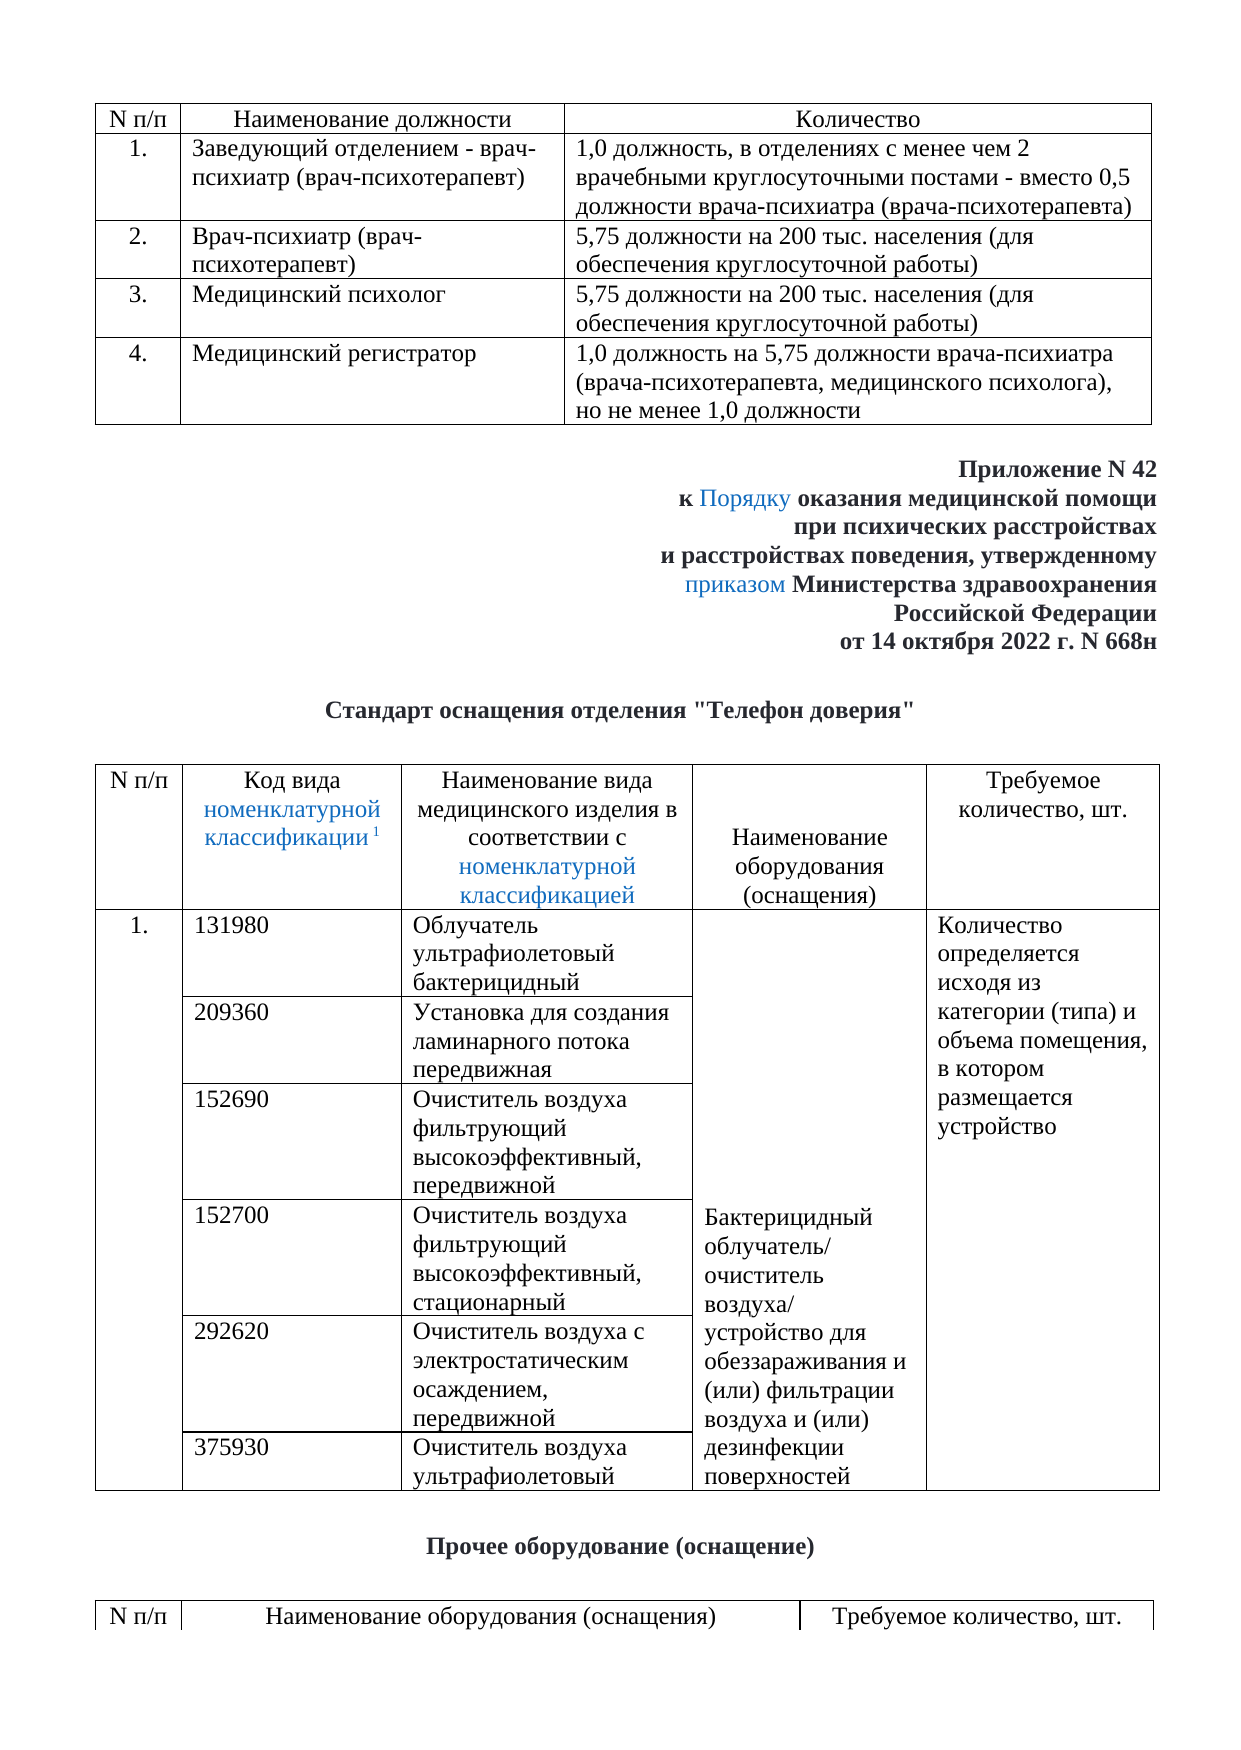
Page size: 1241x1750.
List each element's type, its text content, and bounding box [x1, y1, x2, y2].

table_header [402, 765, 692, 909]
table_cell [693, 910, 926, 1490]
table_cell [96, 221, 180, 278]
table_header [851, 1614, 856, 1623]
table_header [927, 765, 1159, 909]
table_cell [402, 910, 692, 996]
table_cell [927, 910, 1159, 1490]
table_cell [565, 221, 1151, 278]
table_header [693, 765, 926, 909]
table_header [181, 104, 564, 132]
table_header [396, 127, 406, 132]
text Приложение N 42 к Порядку оказания медицинской помощи при психических расстройствах и расстройствах поведения, утвержденному приказом Министерства здравоохранения Российской Федерации от 14 октября 2022 г. N 668н [83, 454, 1157, 655]
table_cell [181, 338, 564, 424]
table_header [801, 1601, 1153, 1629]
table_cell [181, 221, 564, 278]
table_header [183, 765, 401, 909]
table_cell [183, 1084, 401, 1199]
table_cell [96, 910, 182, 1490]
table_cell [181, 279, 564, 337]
subtitle Прочее оборудование (оснащение) [83, 1531, 1157, 1560]
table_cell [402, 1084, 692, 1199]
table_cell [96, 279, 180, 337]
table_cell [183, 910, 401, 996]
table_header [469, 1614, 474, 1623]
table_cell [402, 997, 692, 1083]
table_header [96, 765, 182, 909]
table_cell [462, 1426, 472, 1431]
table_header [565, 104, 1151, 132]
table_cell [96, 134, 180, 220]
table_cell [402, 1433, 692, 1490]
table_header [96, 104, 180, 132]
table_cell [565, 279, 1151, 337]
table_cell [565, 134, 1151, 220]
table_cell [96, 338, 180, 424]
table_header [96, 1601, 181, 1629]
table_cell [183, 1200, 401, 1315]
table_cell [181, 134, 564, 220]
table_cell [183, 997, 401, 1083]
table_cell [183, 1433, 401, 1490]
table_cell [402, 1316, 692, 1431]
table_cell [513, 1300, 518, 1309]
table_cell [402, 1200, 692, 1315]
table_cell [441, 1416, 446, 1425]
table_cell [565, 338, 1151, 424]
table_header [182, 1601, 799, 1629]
subtitle Стандарт оснащения отделения "Телефон доверия" [83, 695, 1157, 724]
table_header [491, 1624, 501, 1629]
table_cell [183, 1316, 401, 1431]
